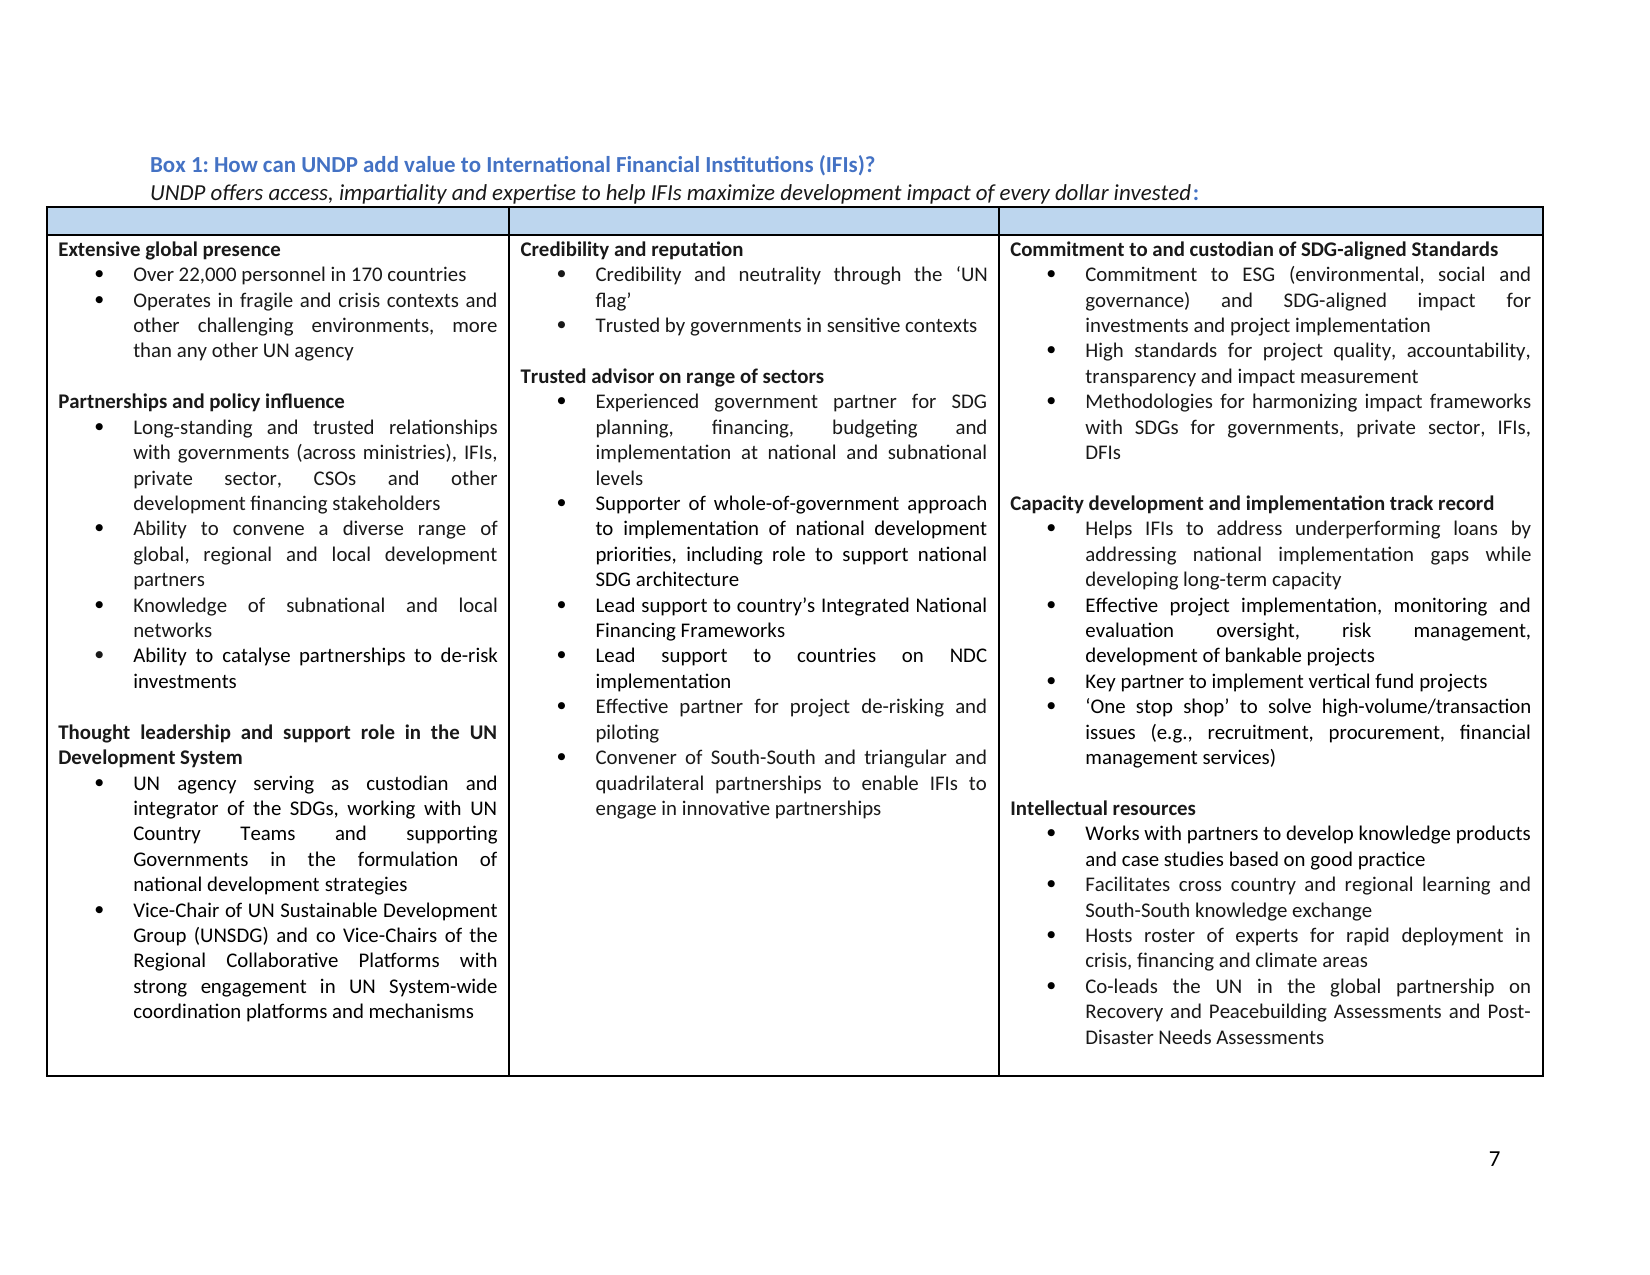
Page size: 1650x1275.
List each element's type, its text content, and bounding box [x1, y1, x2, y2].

table_cell Extensive global presence Over 22,000 personnel in 170 countries Operates in fragile and crisis contexts and other challenging environments, more than any other UN agency Partnerships and policy influence Long-standing and trusted relationships with governments (across ministries), IFIs, private sector, CSOs and other development financing stakeholders Ability to convene a diverse range of global, regional and local development partners Knowledge of subnational and local networks Ability to catalyse partnerships to de-risk investments Thought leadership and support role in the UN Development System UN agency serving as custodian and integrator of the SDGs, working with UN Country Teams and supporting Governments in the formulation of national development strategies Vice-Chair of UN Sustainable Development Group (UNSDG) and co Vice-Chairs of the Regional Collaborative Platforms with strong engagement in UN System-wide coordination platforms and mechanisms [48, 236, 508, 1075]
text Box 1: How can UNDP add value to International Financial Institutions (IFIs)? [150, 150, 1500, 178]
table_cell Commitment to and custodian of SDG-aligned Standards Commitment to ESG (environmental, social and governance) and SDG-aligned impact for investments and project implementation High standards for project quality, accountability, transparency and impact measurement Methodologies for harmonizing impact frameworks with SDGs for governments, private sector, IFIs, DFIs Capacity development and implementation track record Helps IFIs to address underperforming loans by addressing national implementation gaps while developing long-term capacity Effective project implementation, monitoring and evaluation oversight, risk management, development of bankable projects Key partner to implement vertical fund projects ‘One stop shop’ to solve high-volume/transaction issues (e.g., recruitment, procurement, financial management services) Intellectual resources Works with partners to develop knowledge products and case studies based on good practice Facilitates cross country and regional learning and South-South knowledge exchange Hosts roster of experts for rapid deployment in crisis, financing and climate areas Co-leads the UN in the global partnership on Recovery and Peacebuilding Assessments and Post-Disaster Needs Assessments [1000, 236, 1542, 1075]
table_cell Credibility and reputation Credibility and neutrality through the ‘UN flag’ Trusted by governments in sensitive contexts Trusted advisor on range of sectors Experienced government partner for SDG planning, financing, budgeting and implementation at national and subnational levels Supporter of whole-of-government approach to implementation of national development priorities, including role to support national SDG architecture Lead support to country’s Integrated National Financing Frameworks Lead support to countries on NDC implementation Effective partner for project de-risking and piloting Convener of South-South and triangular and quadrilateral partnerships to enable IFIs to engage in innovative partnerships [510, 236, 998, 1075]
table_header [510, 208, 998, 234]
table_header [1000, 208, 1542, 234]
text UNDP offers access, impartiality and expertise to help IFIs maximize development impact of every dollar invested: [150, 178, 1500, 206]
table_header [48, 208, 508, 234]
